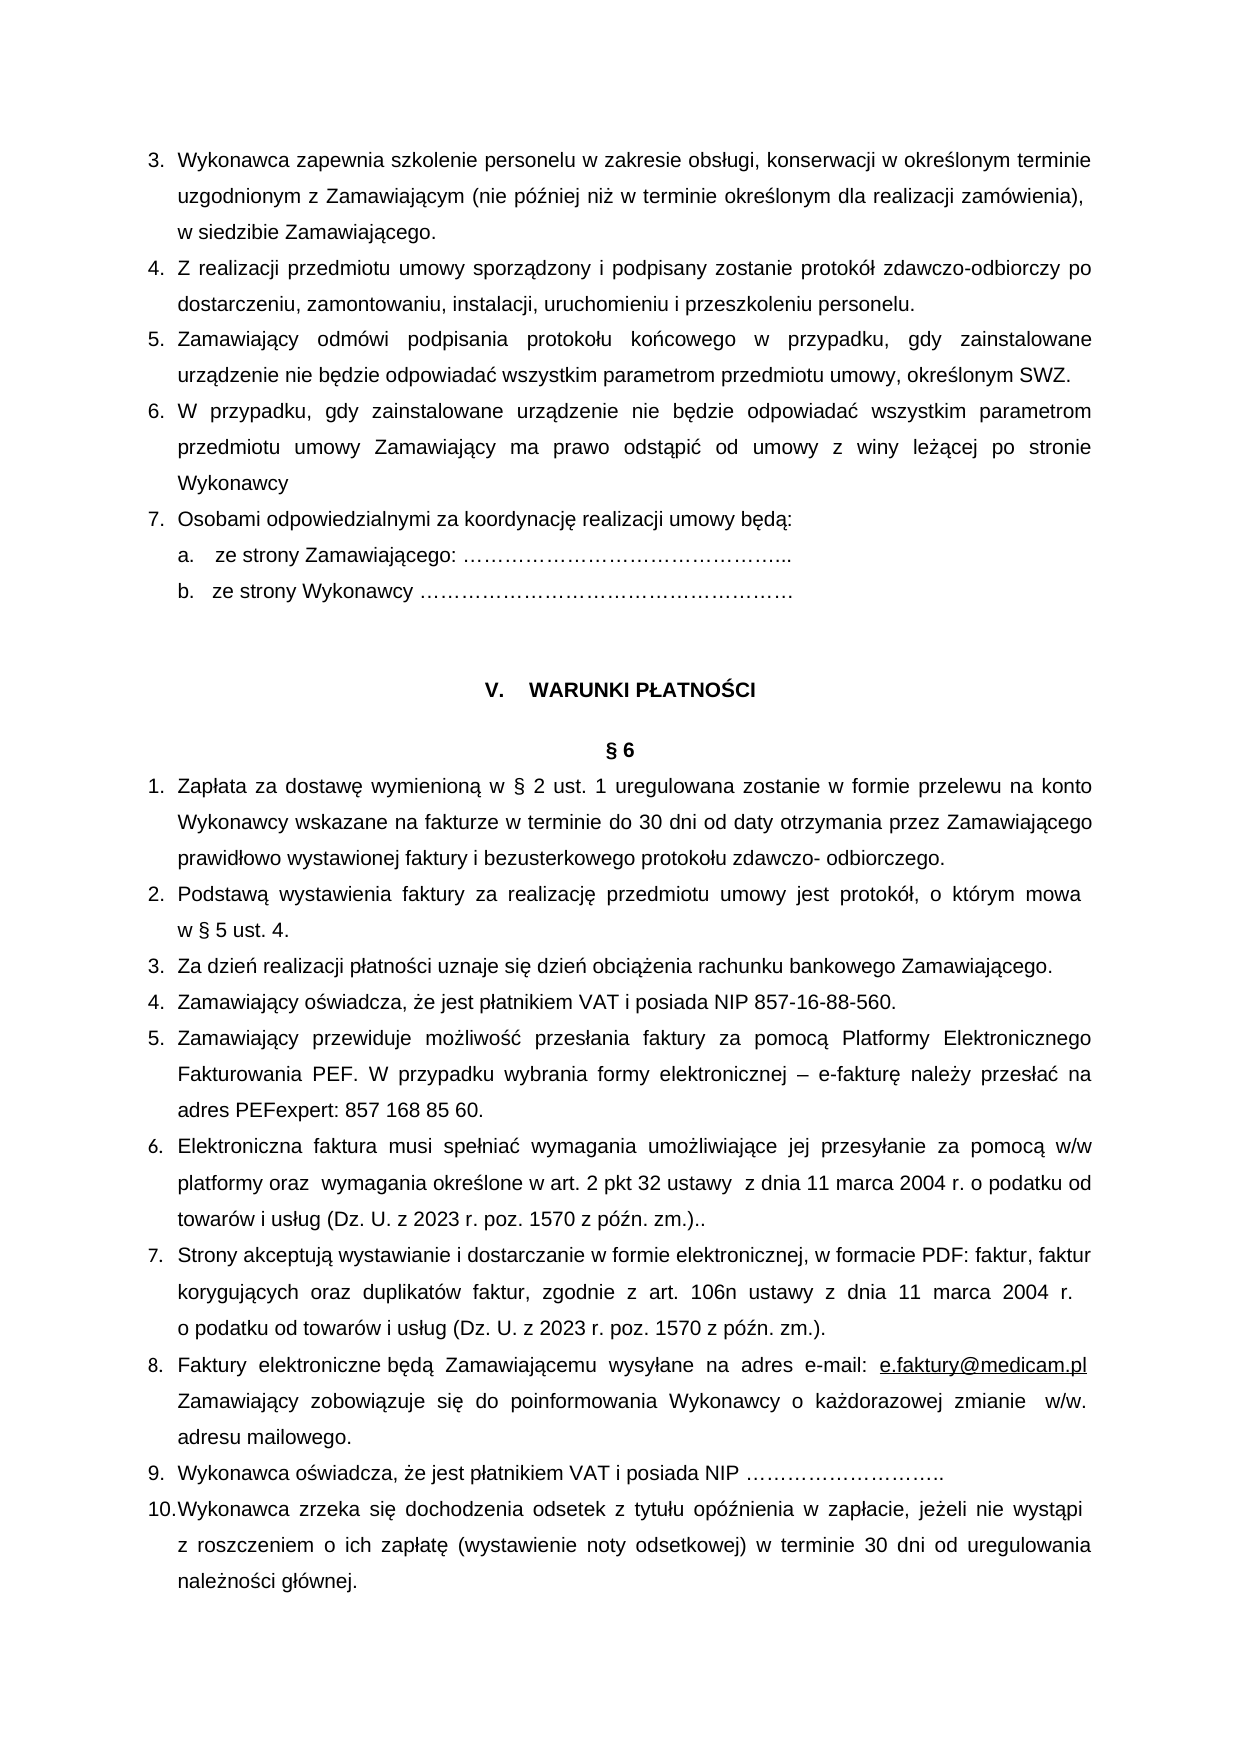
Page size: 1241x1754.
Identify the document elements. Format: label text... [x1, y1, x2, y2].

text § 6 [148, 738, 1093, 762]
title Za dzień realizacji płatności uznaje się dzień obciążenia rachunku bankowego Zamawiającego. [148, 954, 1093, 978]
list Wykonawca zapewnia szkolenie personelu w zakresie obsługi, konserwacji w określonym terminie uzgodnionym z Zamawiającym (nie później niż w terminie określonym dla realizacji zamówienia), w siedzibie Zamawiającego. [148, 148, 1093, 243]
title Zamawiający oświadcza, że jest płatnikiem VAT i posiada NIP 857-16-88-560. [148, 989, 1093, 1013]
title Zamawiający przewiduje możliwość przesłania faktury za pomocą Platformy Elektronicznego Fakturowania PEF. W przypadku wybrania formy elektronicznej – e-fakturę należy przesłać na adres PEFexpert: 857 168 85 60. [148, 1026, 1093, 1121]
list Z realizacji przedmiotu umowy sporządzony i podpisany zostanie protokół zdawczo-odbiorczy po dostarczeniu, zamontowaniu, instalacji, uruchomieniu i przeszkoleniu personelu. [148, 255, 1093, 315]
title Podstawą wystawienia faktury za realizację przedmiotu umowy jest protokół, o którym mowa w § 5 ust. 4. [148, 882, 1093, 942]
list Osobami odpowiedzialnymi za koordynację realizacji umowy będą: [148, 507, 1093, 531]
list Zamawiający odmówi podpisania protokołu końcowego w przypadku, gdy zainstalowane urządzenie nie będzie odpowiadać wszystkim parametrom przedmiotu umowy, określonym SWZ. [148, 327, 1093, 387]
text b. ze strony Wykonawcy ……………………………………………… [177, 579, 1093, 603]
title Wykonawca oświadcza, że jest płatnikiem VAT i posiada NIP ……………………….. [148, 1461, 1093, 1485]
title Faktury elektroniczne będą Zamawiającemu wysyłane na adres e-mail: e.faktury@medicam.pl Zamawiający zobowiązuje się do poinformowania Wykonawcy o każdorazowej zmianie w/w. adresu mailowego. [148, 1352, 1093, 1449]
title Elektroniczna faktura musi spełniać wymagania umożliwiające jej przesyłanie za pomocą w/w platformy oraz wymagania określone w art. 2 pkt 32 ustawy z dnia 11 marca 2004 r. o podatku od towarów i usług (Dz. U. z 2023 r. poz. 1570 z późn. zm.).. [148, 1133, 1093, 1231]
title Wykonawca zrzeka się dochodzenia odsetek z tytułu opóźnienia w zapłacie, jeżeli nie wystąpi z roszczeniem o ich zapłatę (wystawienie noty odsetkowej) w terminie 30 dni od uregulowania należności głównej. [148, 1497, 1093, 1593]
title Strony akceptują wystawianie i dostarczanie w formie elektronicznej, w formacie PDF: faktur, faktur korygujących oraz duplikatów faktur, zgodnie z art. 106n ustawy z dnia 11 marca 2004 r. o podatku od towarów i usług (Dz. U. z 2023 r. poz. 1570 z późn. zm.). [148, 1243, 1093, 1340]
title Zapłata za dostawę wymienioną w § 2 ust. 1 uregulowana zostanie w formie przelewu na konto Wykonawcy wskazane na fakturze w terminie do 30 dni od daty otrzymania przez Zamawiającego prawidłowo wystawionej faktury i bezusterkowego protokołu zdawczo- odbiorczego. [148, 774, 1093, 870]
list W przypadku, gdy zainstalowane urządzenie nie będzie odpowiadać wszystkim parametrom przedmiotu umowy Zamawiający ma prawo odstąpić od umowy z winy leżącej po stronie Wykonawcy [148, 399, 1093, 495]
list ze strony Zamawiającego: ………………………………………... [177, 543, 1093, 567]
list WARUNKI PŁATNOŚCI [148, 678, 1093, 702]
